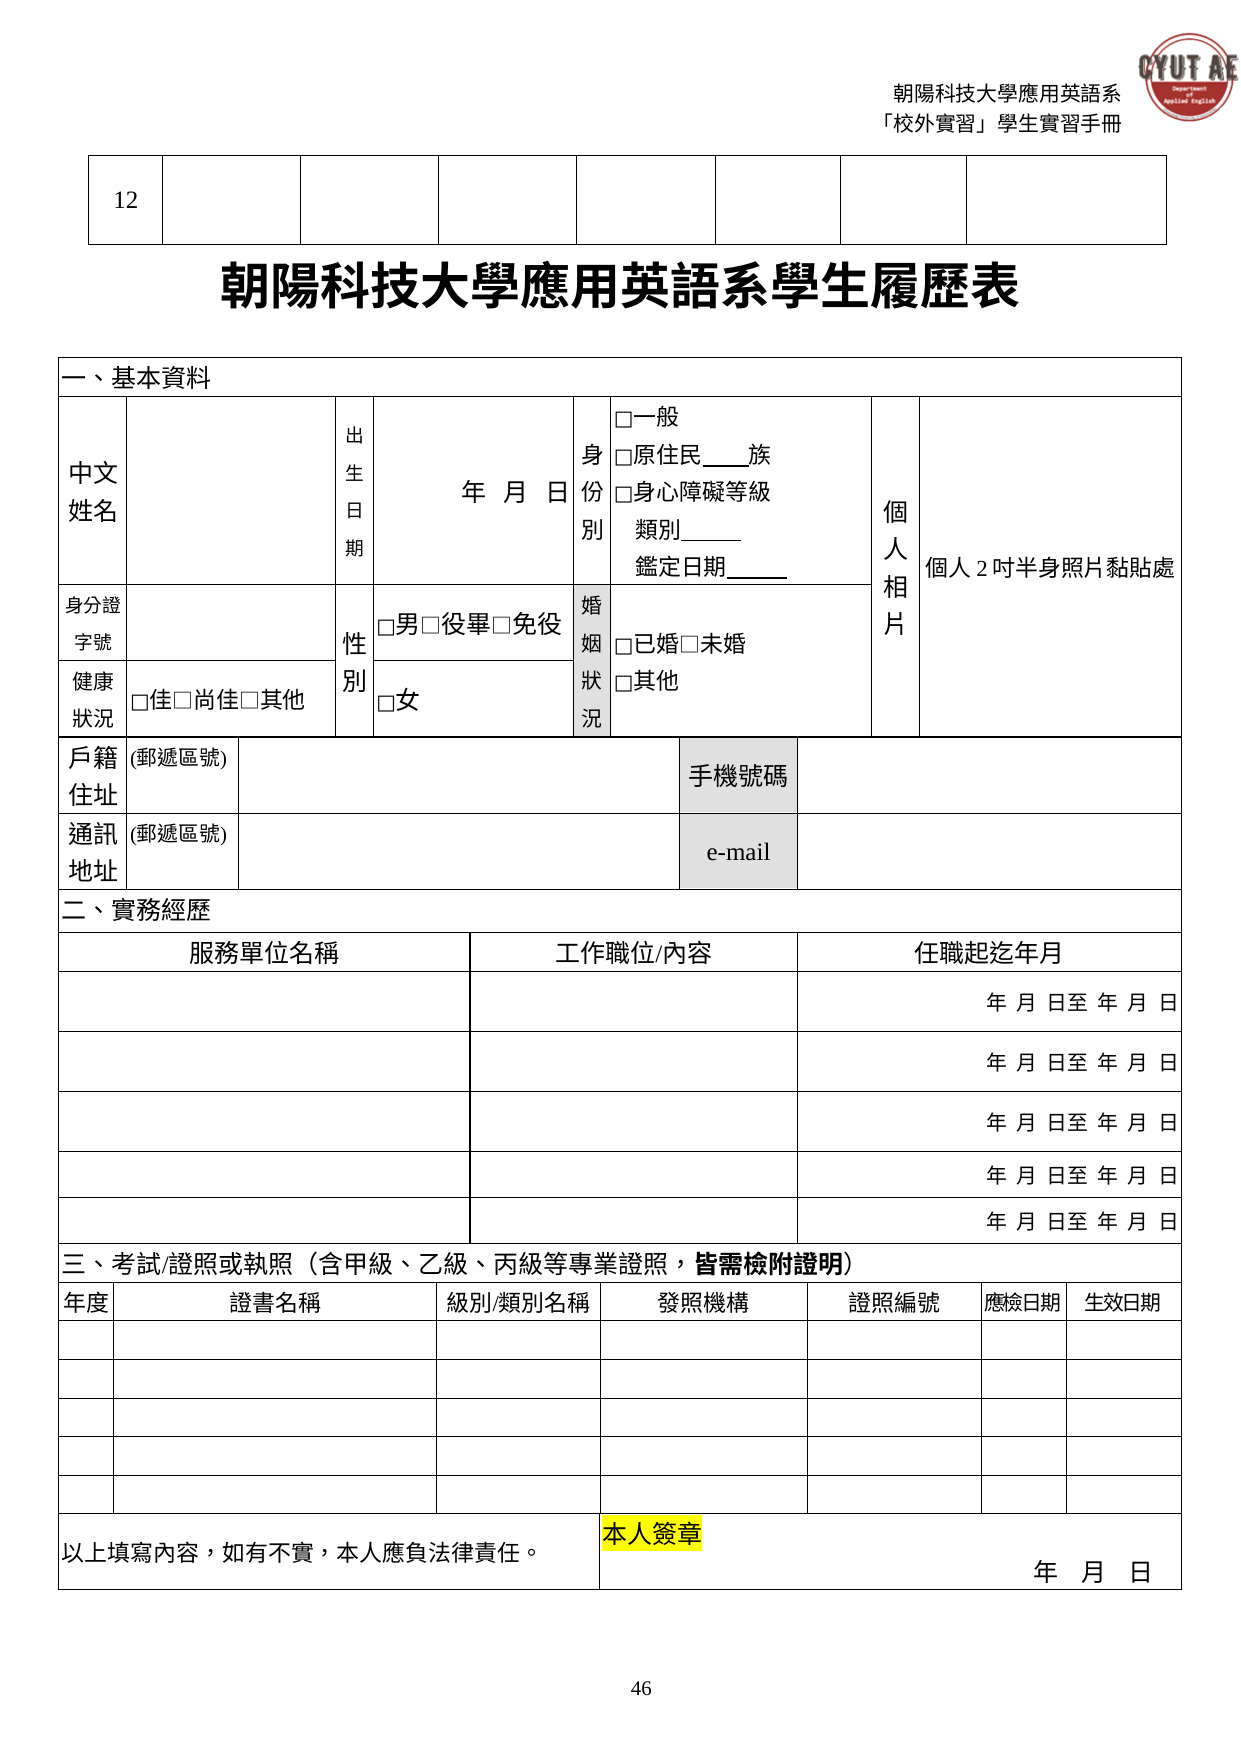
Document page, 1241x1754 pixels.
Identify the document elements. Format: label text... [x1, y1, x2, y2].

table_cell 健康狀況 [59, 661, 126, 736]
table_cell [471, 1198, 797, 1243]
table_cell [59, 1092, 469, 1151]
table_cell [967, 156, 1166, 244]
table_cell [577, 156, 715, 244]
table_cell [114, 1476, 436, 1513]
table_cell 應檢日期 [982, 1283, 1066, 1320]
table_cell 年 月 日至 年 月 日 [798, 1032, 1181, 1091]
table_cell (郵遞區號) [127, 738, 238, 812]
table_cell 個人2吋半身照片黏貼處 [920, 397, 1181, 736]
table_cell 證照編號 [808, 1283, 981, 1320]
table_cell [437, 1437, 600, 1474]
table_cell □女 [374, 661, 573, 736]
table_cell [982, 1437, 1066, 1474]
text 朝陽科技大學應用英語系學生履歷表 [118, 245, 1122, 320]
table_header 一、基本資料 [59, 358, 1181, 396]
table_cell [114, 1437, 436, 1474]
table_cell 身 份 別 [574, 397, 610, 584]
table_cell □一般 □原住民 族 □身心障礙等級 類別 0 鑑定日期 0 [611, 397, 871, 584]
table_cell 年 月 日至 年 月 日 [798, 1092, 1181, 1151]
table_cell [437, 1399, 600, 1436]
table_cell 中文姓名 [59, 397, 126, 584]
table_cell 通訊地址 [59, 814, 126, 888]
table_cell [808, 1360, 981, 1397]
table_cell [301, 156, 438, 244]
table_cell □已婚□未婚 □其他 [611, 585, 871, 736]
table_cell [982, 1321, 1066, 1359]
table_cell [163, 156, 300, 244]
table_cell 年 月 日至 年 月 日 [798, 1152, 1181, 1197]
table_cell [471, 1152, 797, 1197]
table_cell 發照機構 [601, 1283, 807, 1320]
picture [1135, 24, 1240, 130]
table_cell [601, 1476, 807, 1513]
table_cell 婚姻狀況 [574, 585, 610, 736]
table_cell 本人簽章 年 月 日 [600, 1514, 1181, 1589]
table_cell [114, 1321, 436, 1359]
table_cell [808, 1476, 981, 1513]
table_cell 年度 [59, 1283, 113, 1320]
table_cell [59, 972, 469, 1031]
table_cell [437, 1360, 600, 1397]
table_cell □佳□尚佳□其他 [127, 661, 335, 736]
table_cell 服務單位名稱 [59, 933, 469, 971]
table_cell [1067, 1476, 1181, 1513]
table_cell [982, 1476, 1066, 1513]
table_cell 任職起迄年月 [798, 933, 1181, 971]
table_cell 級別/類別名稱 [437, 1283, 600, 1320]
table_cell [601, 1360, 807, 1397]
table_cell 身分證字號 [59, 585, 126, 660]
table_cell [601, 1399, 807, 1436]
table_cell [59, 1321, 113, 1359]
table_cell [59, 1152, 469, 1197]
table_cell 年 月 日至 年 月 日 [798, 972, 1181, 1031]
table_cell e-mail [680, 814, 797, 888]
table_cell (郵遞區號) [127, 814, 238, 888]
table_cell 年 月 日至 年 月 日 [798, 1198, 1181, 1243]
table_cell [1067, 1321, 1181, 1359]
table_cell [471, 972, 797, 1031]
table_cell [59, 1437, 113, 1474]
table_cell [437, 1476, 600, 1513]
table_cell [439, 156, 576, 244]
table_cell [1067, 1437, 1181, 1474]
table_cell [808, 1321, 981, 1359]
table_cell 個人相片 [872, 397, 919, 736]
table_cell 證書名稱 [114, 1283, 436, 1320]
table_cell [127, 397, 335, 584]
table_cell [798, 738, 1181, 812]
table_cell [982, 1360, 1066, 1397]
table_cell [471, 1092, 797, 1151]
table_cell □男□役畢□免役 [374, 585, 573, 660]
table_cell [601, 1437, 807, 1474]
table_cell [808, 1399, 981, 1436]
table_cell [59, 1476, 113, 1513]
table_cell 戶籍住址 [59, 738, 126, 812]
table_cell [239, 814, 679, 888]
table_cell 手機號碼 [680, 738, 797, 812]
table_cell 12 [89, 156, 162, 244]
table_cell 三、考試/證照或執照（含甲級、乙級、丙級等專業證照，皆需檢附證明） [59, 1244, 1181, 1282]
table_cell [716, 156, 840, 244]
table_cell 以上填寫內容，如有不實，本人應負法律責任。 [59, 1514, 599, 1589]
table_cell [808, 1437, 981, 1474]
table_cell [59, 1360, 113, 1397]
table_cell [59, 1032, 469, 1091]
table_cell [59, 1399, 113, 1436]
table_cell [798, 814, 1181, 888]
table_cell [239, 738, 679, 812]
table_cell 性別 [336, 585, 373, 736]
table_cell 出生日期 [336, 397, 373, 584]
table_cell 生效日期 [1067, 1283, 1181, 1320]
table_cell [471, 1032, 797, 1091]
table_cell [1067, 1360, 1181, 1397]
table_cell [114, 1399, 436, 1436]
table_cell 工作職位/內容 [471, 933, 797, 971]
table_cell 年 月 日 [374, 397, 573, 584]
table_cell [59, 1198, 469, 1243]
table_cell [127, 585, 335, 660]
table_cell [841, 156, 966, 244]
table_cell [1067, 1399, 1181, 1436]
table_cell 二、實務經歷 [59, 890, 1181, 932]
table_cell [982, 1399, 1066, 1436]
table_cell [601, 1321, 807, 1359]
table_cell [114, 1360, 436, 1397]
table_cell [437, 1321, 600, 1359]
